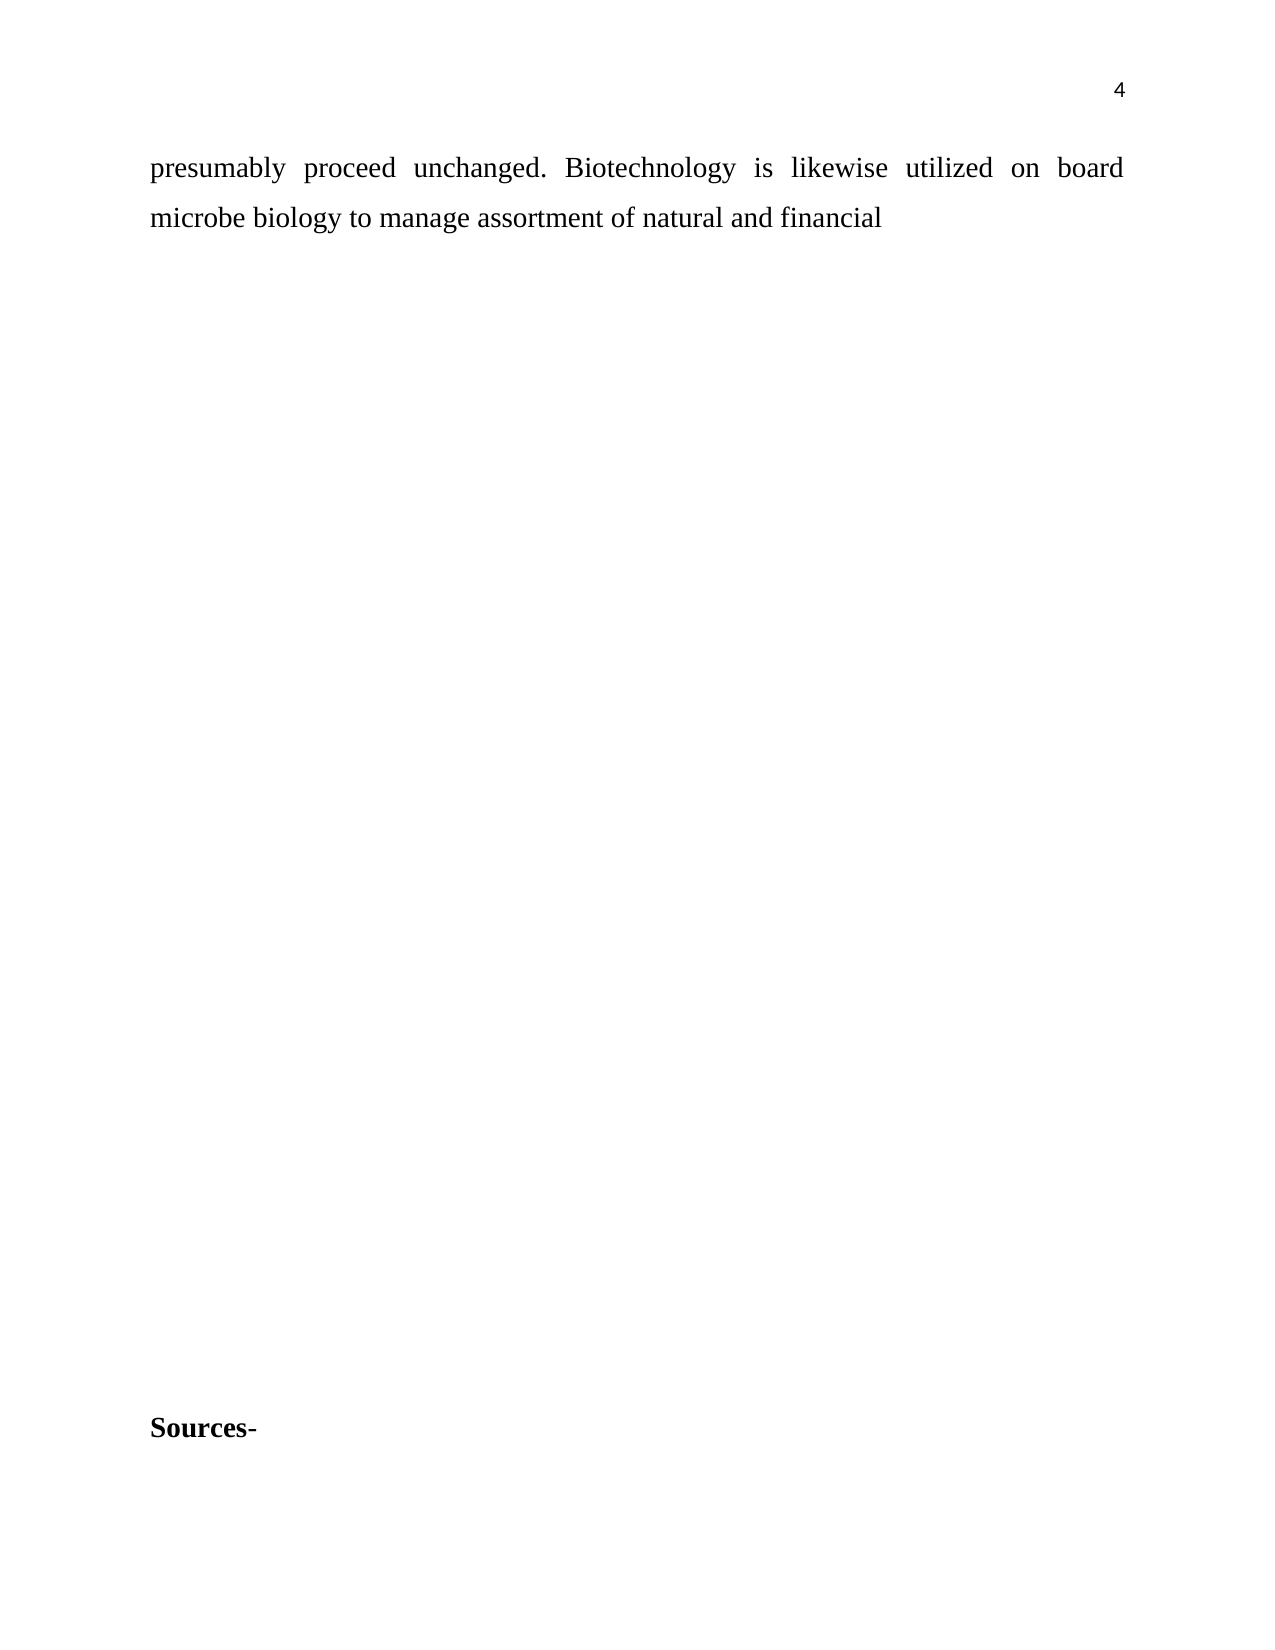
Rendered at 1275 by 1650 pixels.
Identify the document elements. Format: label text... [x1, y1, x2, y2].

text Sources- [150, 1410, 1125, 1485]
